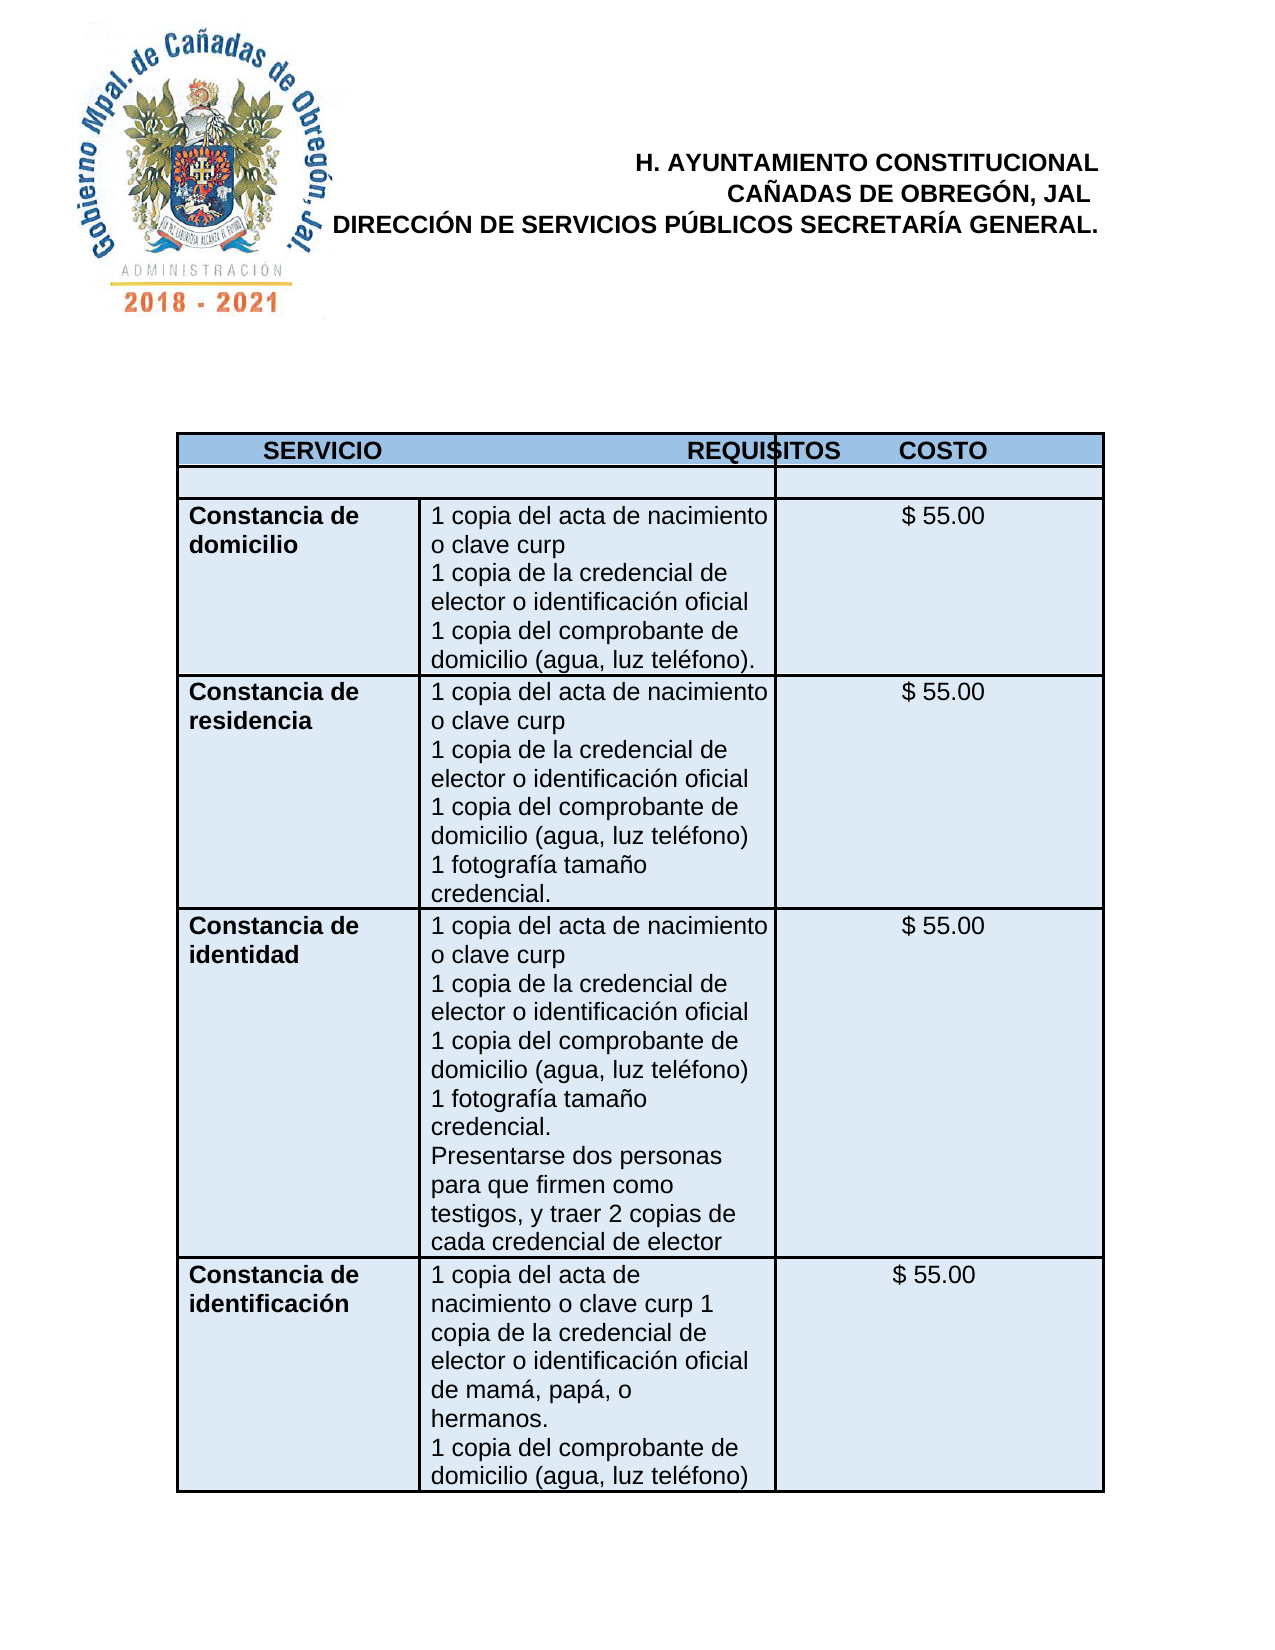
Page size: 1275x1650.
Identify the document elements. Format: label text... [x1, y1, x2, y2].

text DIRECCIÓN DE SERVICIOS PÚBLICOS SECRETARÍA GENERAL. [14, 210, 1099, 239]
table_header SERVICIO REQUISITOS [179, 435, 774, 464]
table_header COSTO [777, 435, 1102, 464]
table_cell $ 55.00 [777, 910, 1102, 1256]
table_cell [777, 468, 1102, 497]
table_cell [179, 468, 774, 497]
table_cell $ 55.00 [777, 677, 1102, 907]
table_cell 1 copia del acta de nacimiento o clave curp 1 copia de la credencial de elector o identificación oficial 1 copia del comprobante de domicilio (agua, luz teléfono) 1 fotografía tamaño credencial. Presentarse dos personas para que firmen como testigos, y traer 2 copias de cada credencial de elector [421, 910, 774, 1256]
table_cell 1 copia del acta de nacimiento o clave curp 1 copia de la credencial de elector o identificación oficial 1 copia del comprobante de domicilio (agua, luz teléfono). [421, 500, 774, 673]
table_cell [421, 1259, 774, 1490]
table_cell $ 55.00 [777, 1259, 1102, 1490]
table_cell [179, 1259, 418, 1490]
table_cell Constancia de domicilio [179, 500, 418, 673]
table_cell 1 copia del acta de nacimiento o clave curp 1 copia de la credencial de elector o identificación oficial 1 copia del comprobante de domicilio (agua, luz teléfono) 1 fotografía tamaño credencial. [421, 677, 774, 907]
table_cell Constancia de residencia [179, 677, 418, 907]
table_cell Constancia de identidad [179, 910, 418, 1256]
text H. AYUNTAMIENTO CONSTITUCIONAL [14, 148, 1099, 177]
table_cell $ 55.00 [777, 500, 1102, 673]
text CAÑADAS DE OBREGÓN, JAL [14, 179, 1099, 208]
